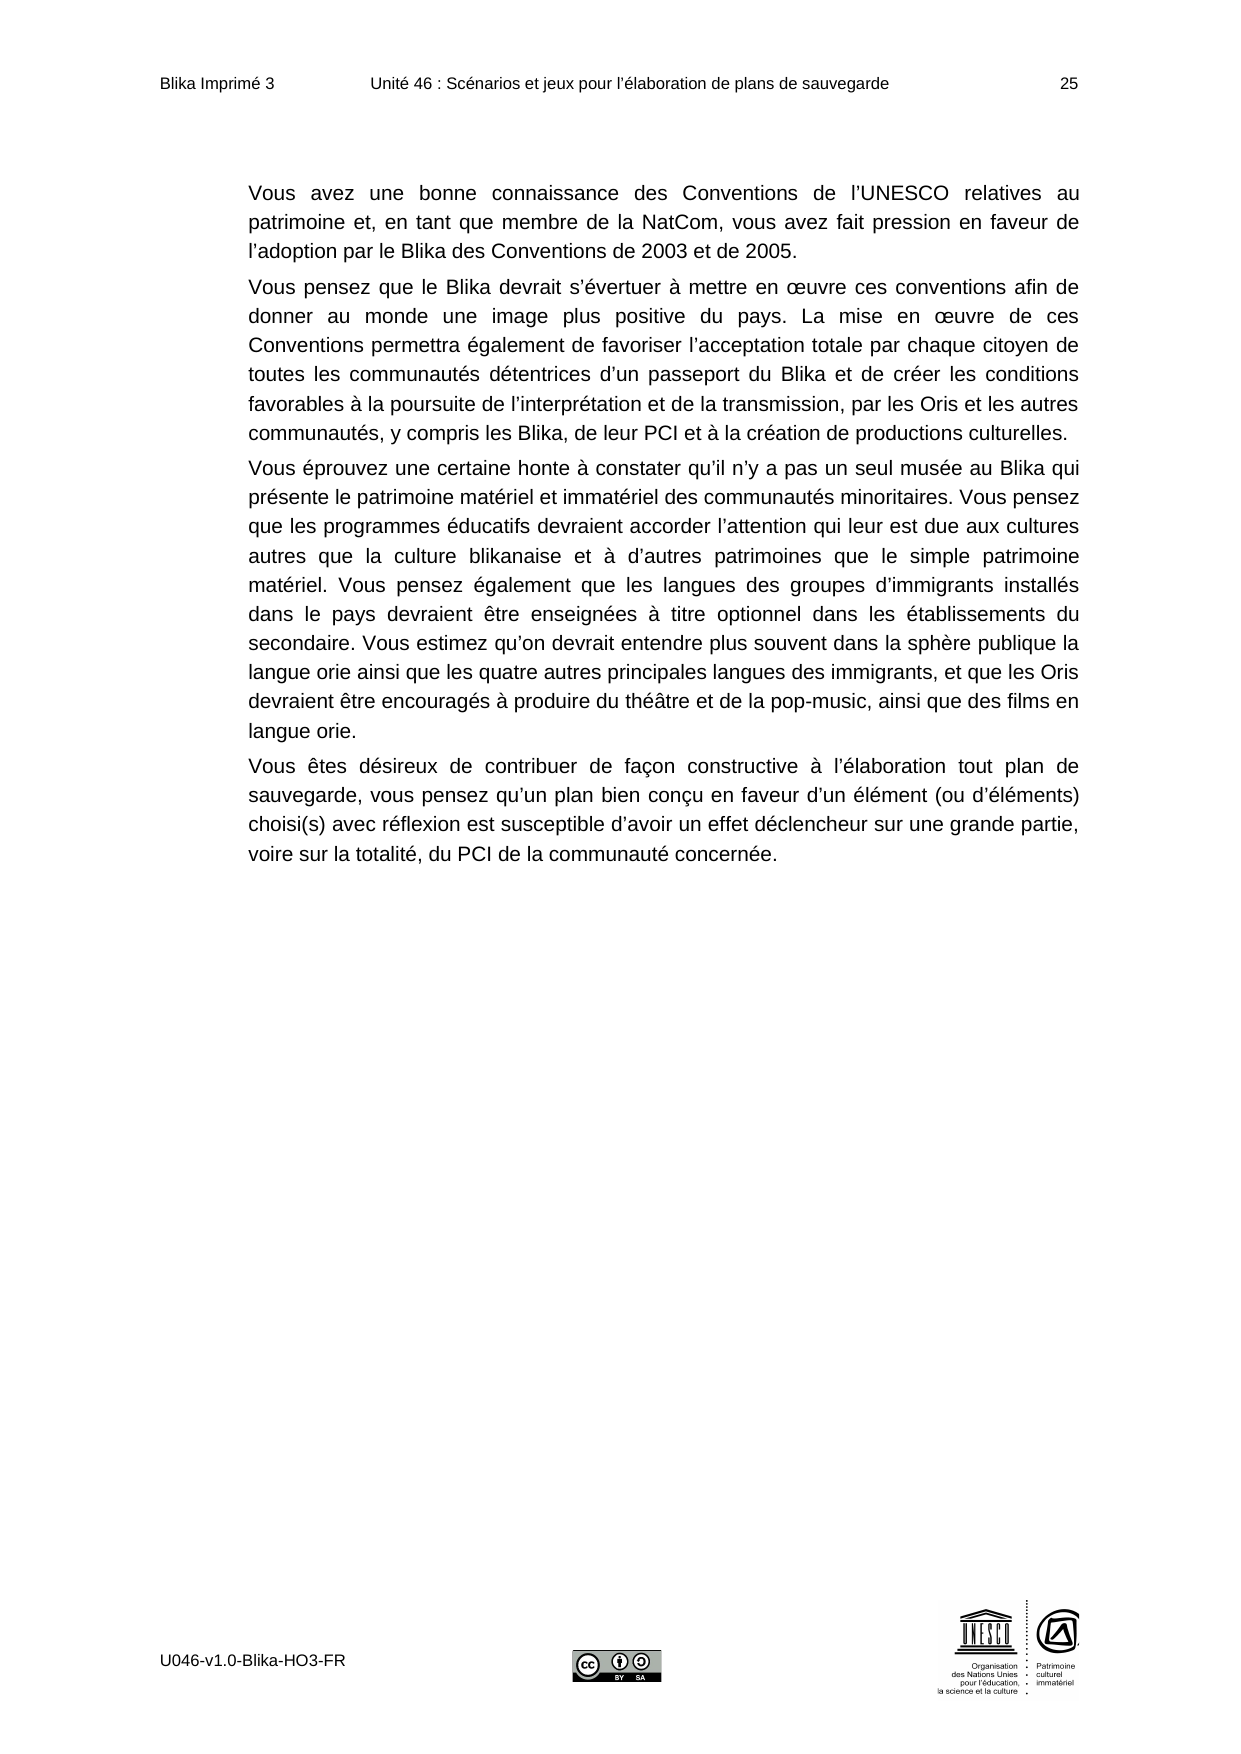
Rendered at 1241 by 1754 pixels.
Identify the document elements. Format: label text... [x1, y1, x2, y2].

text Vous pensez que le Blika devrait s’évertuer à mettre en œuvre ces conventions afin de donner au monde une image plus positive du pays. La mise en œuvre de ces Conventions permettra également de favoriser l’acceptation totale par chaque citoyen de toutes les communautés détentrices d’un passeport du Blika et de créer les conditions favorables à la poursuite de l’interprétation et de la transmission, par les Oris et les autres communautés, y compris les Blika, de leur PCI et à la création de productions culturelles. [248, 271, 1081, 446]
text Vous avez une bonne connaissance des Conventions de l’UNESCO relatives au patrimoine et, en tant que membre de la NatCom, vous avez fait pression en faveur de l’adoption par le Blika des Conventions de 2003 et de 2005. [248, 177, 1081, 265]
text Vous êtes désireux de contribuer de façon constructive à l’élaboration tout plan de sauvegarde, vous pensez qu’un plan bien conçu en faveur d’un élément (ou d’éléments) choisi(s) avec réflexion est susceptible d’avoir un effet déclencheur sur une grande partie, voire sur la totalité, du PCI de la communauté concernée. [248, 750, 1081, 867]
picture [572, 1650, 662, 1682]
picture [937, 1600, 1080, 1701]
text Vous éprouvez une certaine honte à constater qu’il n’y a pas un seul musée au Blika qui présente le patrimoine matériel et immatériel des communautés minoritaires. Vous pensez que les programmes éducatifs devraient accorder l’attention qui leur est due aux cultures autres que la culture blikanaise et à d’autres patrimoines que le simple patrimoine matériel. Vous pensez également que les langues des groupes d’immigrants installés dans le pays devraient être enseignées à titre optionnel dans les établissements du secondaire. Vous estimez qu’on devrait entendre plus souvent dans la sphère publique la langue orie ainsi que les quatre autres principales langues des immigrants, et que les Oris devraient être encouragés à produire du théâtre et de la pop-music, ainsi que des films en langue orie. [248, 452, 1081, 744]
